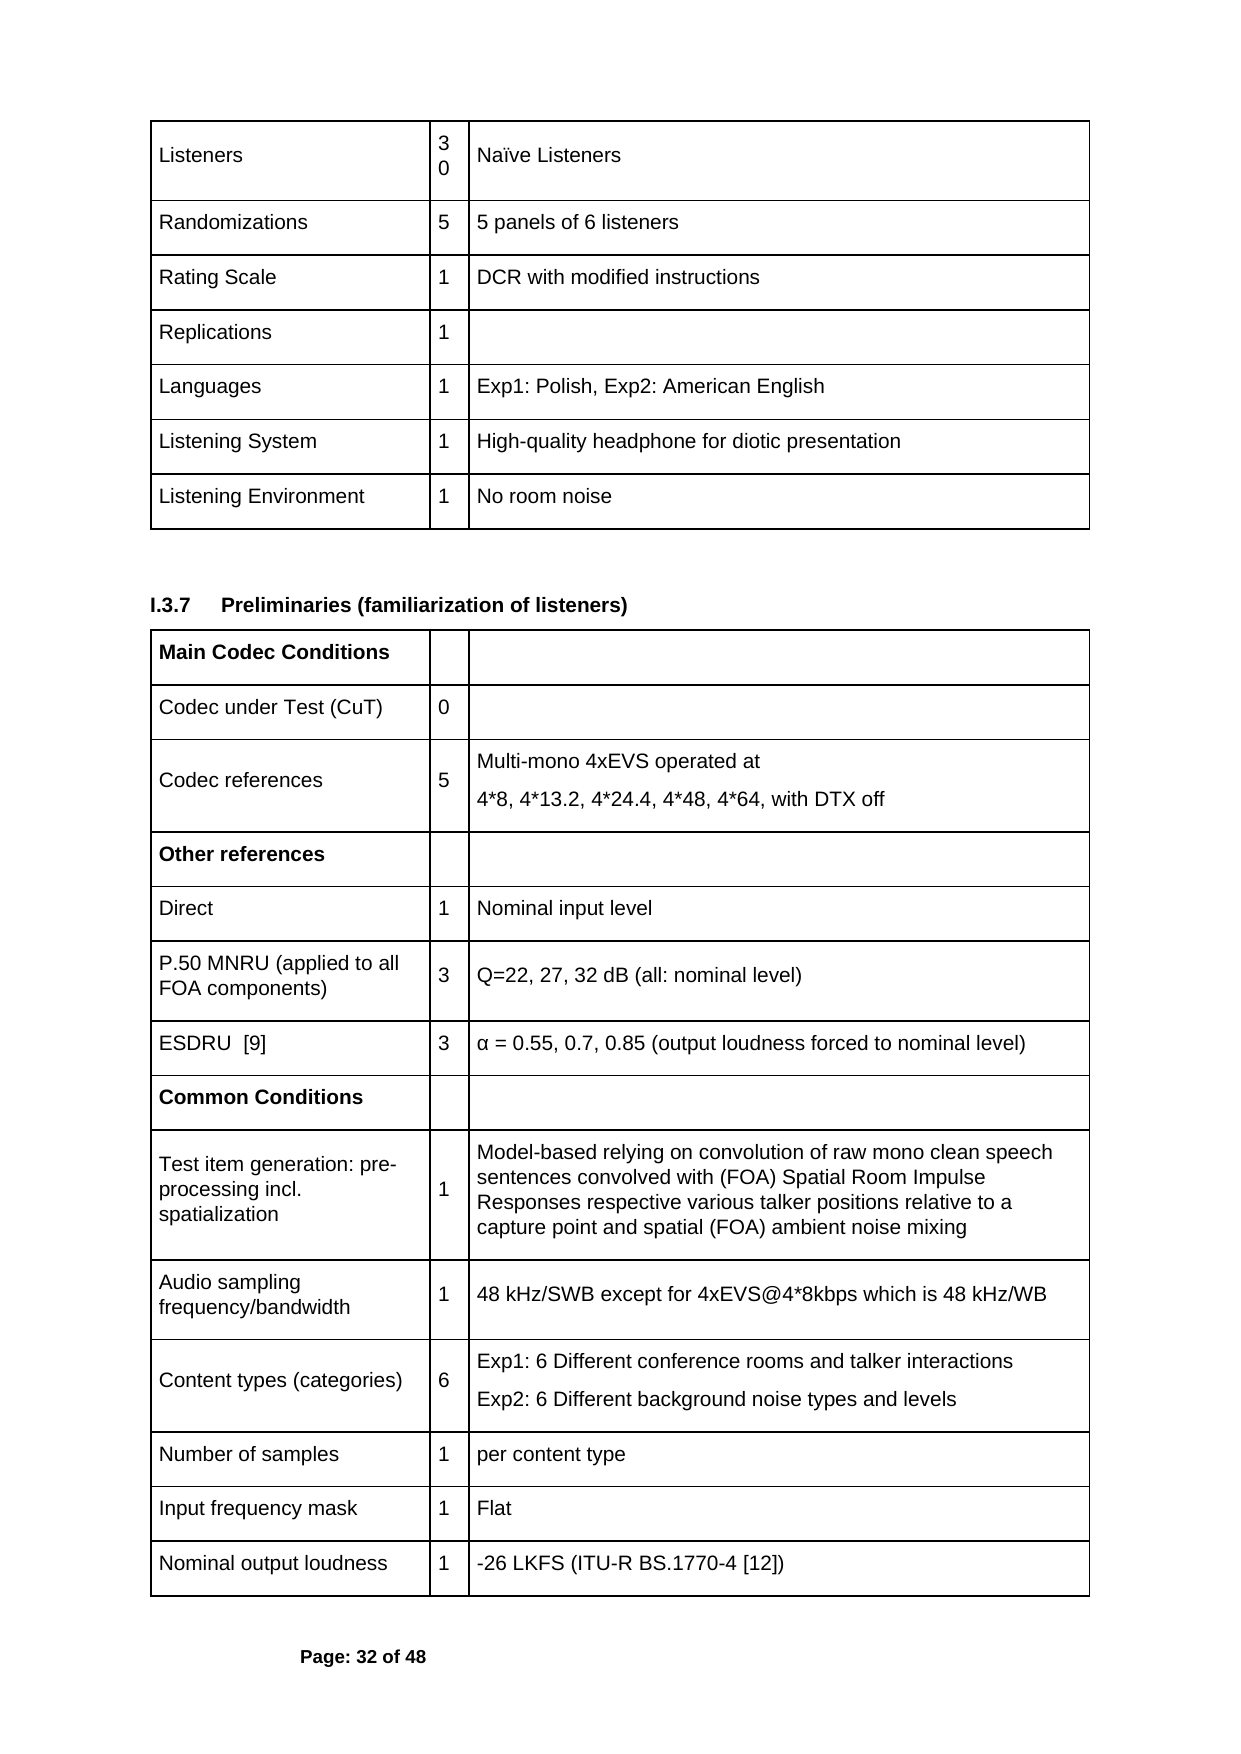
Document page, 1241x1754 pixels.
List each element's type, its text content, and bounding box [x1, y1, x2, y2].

table_cell Multi-mono 4xEVS operated at 4*8, 4*13.2, 4*24.4, 4*48, 4*64, with DTX off [470, 740, 1089, 831]
table_cell Rating Scale [152, 256, 429, 309]
table_cell -26 LKFS (ITU-R BS.1770-4 [12]) [470, 1542, 1089, 1595]
table_header [470, 631, 1089, 684]
table_cell 1 [431, 887, 468, 940]
table_cell Nominal input level [470, 887, 1089, 940]
table_header Main Codec Conditions [152, 631, 429, 684]
table_cell Model-based relying on convolution of raw mono clean speech sentences convolved with (FOA) Spatial Room Impulse Responses respective various talker positions relative to a capture point and spatial (FOA) ambient noise mixing [470, 1131, 1089, 1259]
table_cell Other references [152, 833, 429, 886]
table_cell Replications [152, 311, 429, 364]
table_cell Exp1: Polish, Exp2: American English [470, 365, 1089, 418]
table_cell Content types (categories) [152, 1340, 429, 1431]
table_cell 1 [431, 1433, 468, 1486]
table_cell No room noise [470, 475, 1089, 528]
table_cell ESDRU [9] [152, 1022, 429, 1075]
table_cell [431, 1076, 468, 1129]
table_cell 0 [431, 686, 468, 739]
table_cell 30 [431, 122, 468, 200]
table_cell 5 [431, 740, 468, 831]
table_cell [470, 833, 1089, 886]
table_cell 1 [431, 1131, 468, 1259]
table_cell 1 [431, 256, 468, 309]
table_cell per content type [470, 1433, 1089, 1486]
table_header [431, 631, 468, 684]
table_cell 1 [431, 475, 468, 528]
table_cell 5 panels of 6 listeners [470, 201, 1089, 254]
table_cell 1 [431, 1261, 468, 1339]
table_cell 1 [431, 1487, 468, 1540]
table_cell Randomizations [152, 201, 429, 254]
table_cell 1 [431, 365, 468, 418]
table_cell [470, 311, 1089, 364]
table_cell Languages [152, 365, 429, 418]
table_cell Common Conditions [152, 1076, 429, 1129]
table_cell 1 [431, 420, 468, 473]
table_cell DCR with modified instructions [470, 256, 1089, 309]
table_cell Nominal output loudness [152, 1542, 429, 1595]
table_cell High-quality headphone for diotic presentation [470, 420, 1089, 473]
table_cell Naïve Listeners [470, 122, 1089, 200]
table_cell Number of samples [152, 1433, 429, 1486]
table_cell [470, 686, 1089, 739]
text Preliminaries (familiarization of listeners) [150, 592, 1090, 617]
table_cell 3 [431, 942, 468, 1020]
table_cell [470, 1076, 1089, 1129]
table_cell 5 [431, 201, 468, 254]
table_cell Listening Environment [152, 475, 429, 528]
table_cell [431, 833, 468, 886]
table_cell Listeners [152, 122, 429, 200]
table_cell Audio sampling frequency/bandwidth [152, 1261, 429, 1339]
table_cell Direct [152, 887, 429, 940]
table_cell 48 kHz/SWB except for 4xEVS@4*8kbps which is 48 kHz/WB [470, 1261, 1089, 1339]
table_cell Codec references [152, 740, 429, 831]
table_cell Flat [470, 1487, 1089, 1540]
table_cell Input frequency mask [152, 1487, 429, 1540]
table_cell 1 [431, 311, 468, 364]
table_cell Test item generation: pre-processing incl. spatialization [152, 1131, 429, 1259]
table_cell 1 [431, 1542, 468, 1595]
table_cell Q=22, 27, 32 dB (all: nominal level) [470, 942, 1089, 1020]
table_cell Listening System [152, 420, 429, 473]
table_cell Exp1: 6 Different conference rooms and talker interactions Exp2: 6 Different background noise types and levels [470, 1340, 1089, 1431]
table_cell Codec under Test (CuT) [152, 686, 429, 739]
table_cell 3 [431, 1022, 468, 1075]
table_cell P.50 MNRU (applied to all FOA components) [152, 942, 429, 1020]
table_cell 6 [431, 1340, 468, 1431]
table_cell α = 0.55, 0.7, 0.85 (output loudness forced to nominal level) [470, 1022, 1089, 1075]
